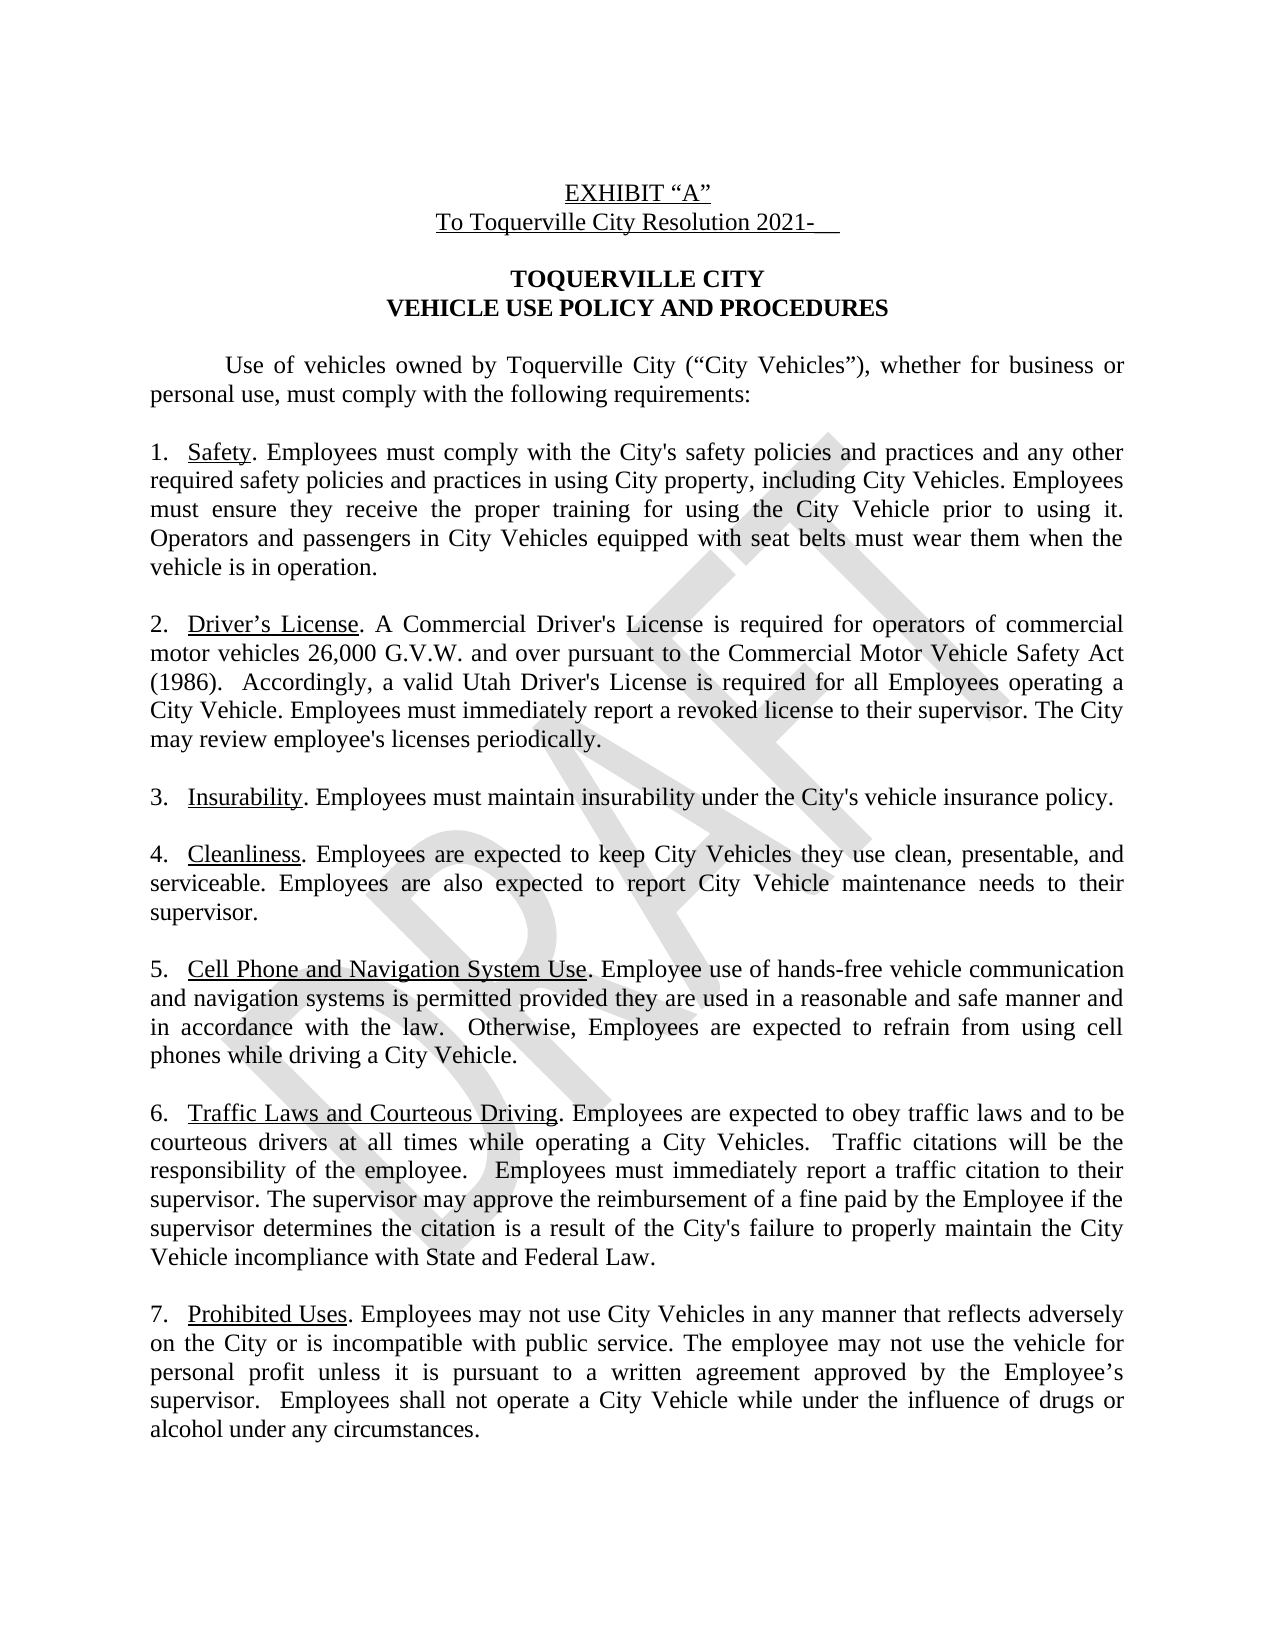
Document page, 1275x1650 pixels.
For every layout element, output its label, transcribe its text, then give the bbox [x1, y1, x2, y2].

list Cleanliness. Employees are expected to keep City Vehicles they use clean, presentable, and serviceable. Employees are also expected to report City Vehicle maintenance needs to their supervisor. [150, 839, 1125, 926]
list Safety. Employees must comply with the City's safety policies and practices and any other required safety policies and practices in using City property, including City Vehicles. Employees must ensure they receive the proper training for using the City Vehicle prior to using it. Operators and passengers in City Vehicles equipped with seat belts must wear them when the vehicle is in operation. [150, 437, 1125, 581]
text Use of vehicles owned by Toquerville City (“City Vehicles”), whether for business or personal use, must comply with the following requirements: [150, 351, 1125, 408]
list Prohibited Uses. Employees may not use City Vehicles in any manner that reflects adversely on the City or is incompatible with public service. The employee may not use the vehicle for personal profit unless it is pursuant to a written agreement approved by the Employee’s supervisor. Employees shall not operate a City Vehicle while under the influence of drugs or alcohol under any circumstances. [150, 1299, 1125, 1443]
list Insurability. Employees must maintain insurability under the City's vehicle insurance policy. [150, 782, 1125, 811]
text EXHIBIT “A” [150, 178, 1125, 207]
list Cell Phone and Navigation System Use. Employee use of hands-free vehicle communication and navigation systems is permitted provided they are used in a reasonable and safe manner and in accordance with the law. Otherwise, Employees are expected to refrain from using cell phones while driving a City Vehicle. [150, 954, 1125, 1069]
list Traffic Laws and Courteous Driving. Employees are expected to obey traffic laws and to be courteous drivers at all times while operating a City Vehicles. Traffic citations will be the responsibility of the employee. Employees must immediately report a traffic citation to their supervisor. The supervisor may approve the reimbursement of a fine paid by the Employee if the supervisor determines the citation is a result of the City's failure to properly maintain the City Vehicle incompliance with State and Federal Law. [150, 1098, 1125, 1271]
text To Toquerville City Resolution 2021-__ [150, 207, 1125, 236]
text VEHICLE USE POLICY AND PROCEDURES [150, 293, 1125, 322]
text TOQUERVILLE CITY [150, 264, 1125, 293]
list Driver’s License. A Commercial Driver's License is required for operators of commercial motor vehicles 26,000 G.V.W. and over pursuant to the Commercial Motor Vehicle Safety Act (1986). Accordingly, a valid Utah Driver's License is required for all Employees operating a City Vehicle. Employees must immediately report a revoked license to their supervisor. The City may review employee's licenses periodically. [150, 609, 1125, 753]
